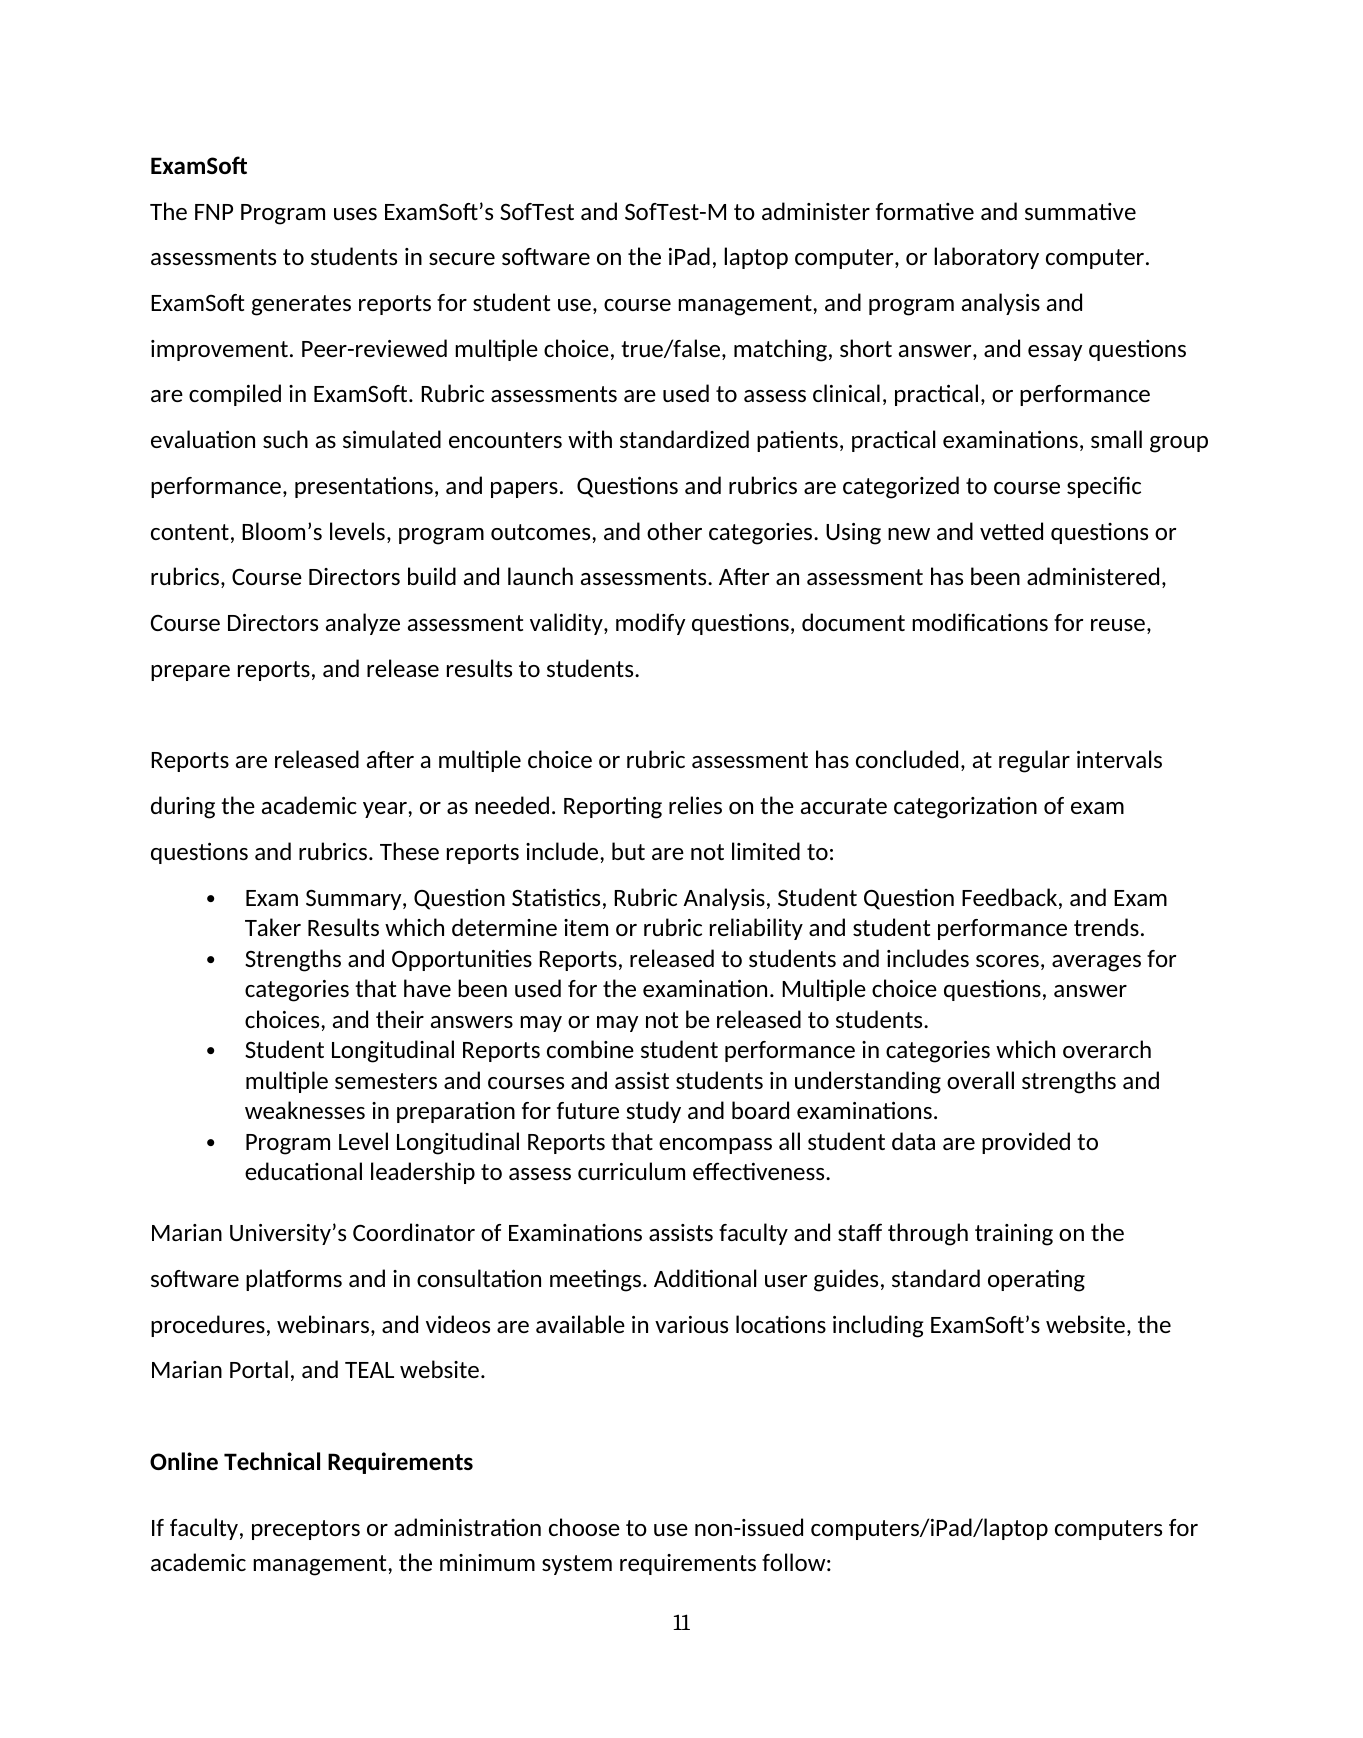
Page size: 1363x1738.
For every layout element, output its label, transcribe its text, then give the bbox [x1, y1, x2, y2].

list Student Longitudinal Reports combine student performance in categories which overarch multiple semesters and courses and assist students in understanding overall strengths and weaknesses in preparation for future study and board examinations. [207, 1034, 1212, 1126]
text ExamSoft [150, 150, 1212, 181]
text If faculty, preceptors or administration choose to use non-issued computers/iPad/laptop computers for academic management, the minimum system requirements follow: [150, 1513, 1212, 1578]
text The FNP Program uses ExamSoft’s SofTest and SofTest-M to administer formative and summative assessments to students in secure software on the iPad, laptop computer, or laboratory computer. ExamSoft generates reports for student use, course management, and program analysis and improvement. Peer-reviewed multiple choice, true/false, matching, short answer, and essay questions are compiled in ExamSoft. Rubric assessments are used to assess clinical, practical, or performance evaluation such as simulated encounters with standardized patients, practical examinations, small group performance, presentations, and papers. Questions and rubrics are categorized to course specific content, Bloom’s levels, program outcomes, and other categories. Using new and vetted questions or rubrics, Course Directors build and launch assessments. After an assessment has been administered, Course Directors analyze assessment validity, modify questions, document modifications for reuse, prepare reports, and release results to students. [150, 196, 1212, 683]
list Exam Summary, Question Statistics, Rubric Analysis, Student Question Feedback, and Exam Taker Results which determine item or rubric reliability and student performance trends. [207, 882, 1212, 943]
text Marian University’s Coordinator of Examinations assists faculty and staff through training on the software platforms and in consultation meetings. Additional user guides, standard operating procedures, webinars, and videos are available in various locations including ExamSoft’s website, the Marian Portal, and TEAL website. [150, 1217, 1212, 1385]
text Reports are released after a multiple choice or rubric assessment has concluded, at regular intervals during the academic year, or as needed. Reporting relies on the accurate categorization of exam questions and rubrics. These reports include, but are not limited to: [150, 744, 1212, 866]
list Program Level Longitudinal Reports that encompass all student data are provided to educational leadership to assess curriculum effectiveness. [207, 1126, 1212, 1187]
text Online Technical Requirements [150, 1446, 1212, 1477]
list Strengths and Opportunities Reports, released to students and includes scores, averages for categories that have been used for the examination. Multiple choice questions, answer choices, and their answers may or may not be released to students. [207, 943, 1212, 1034]
